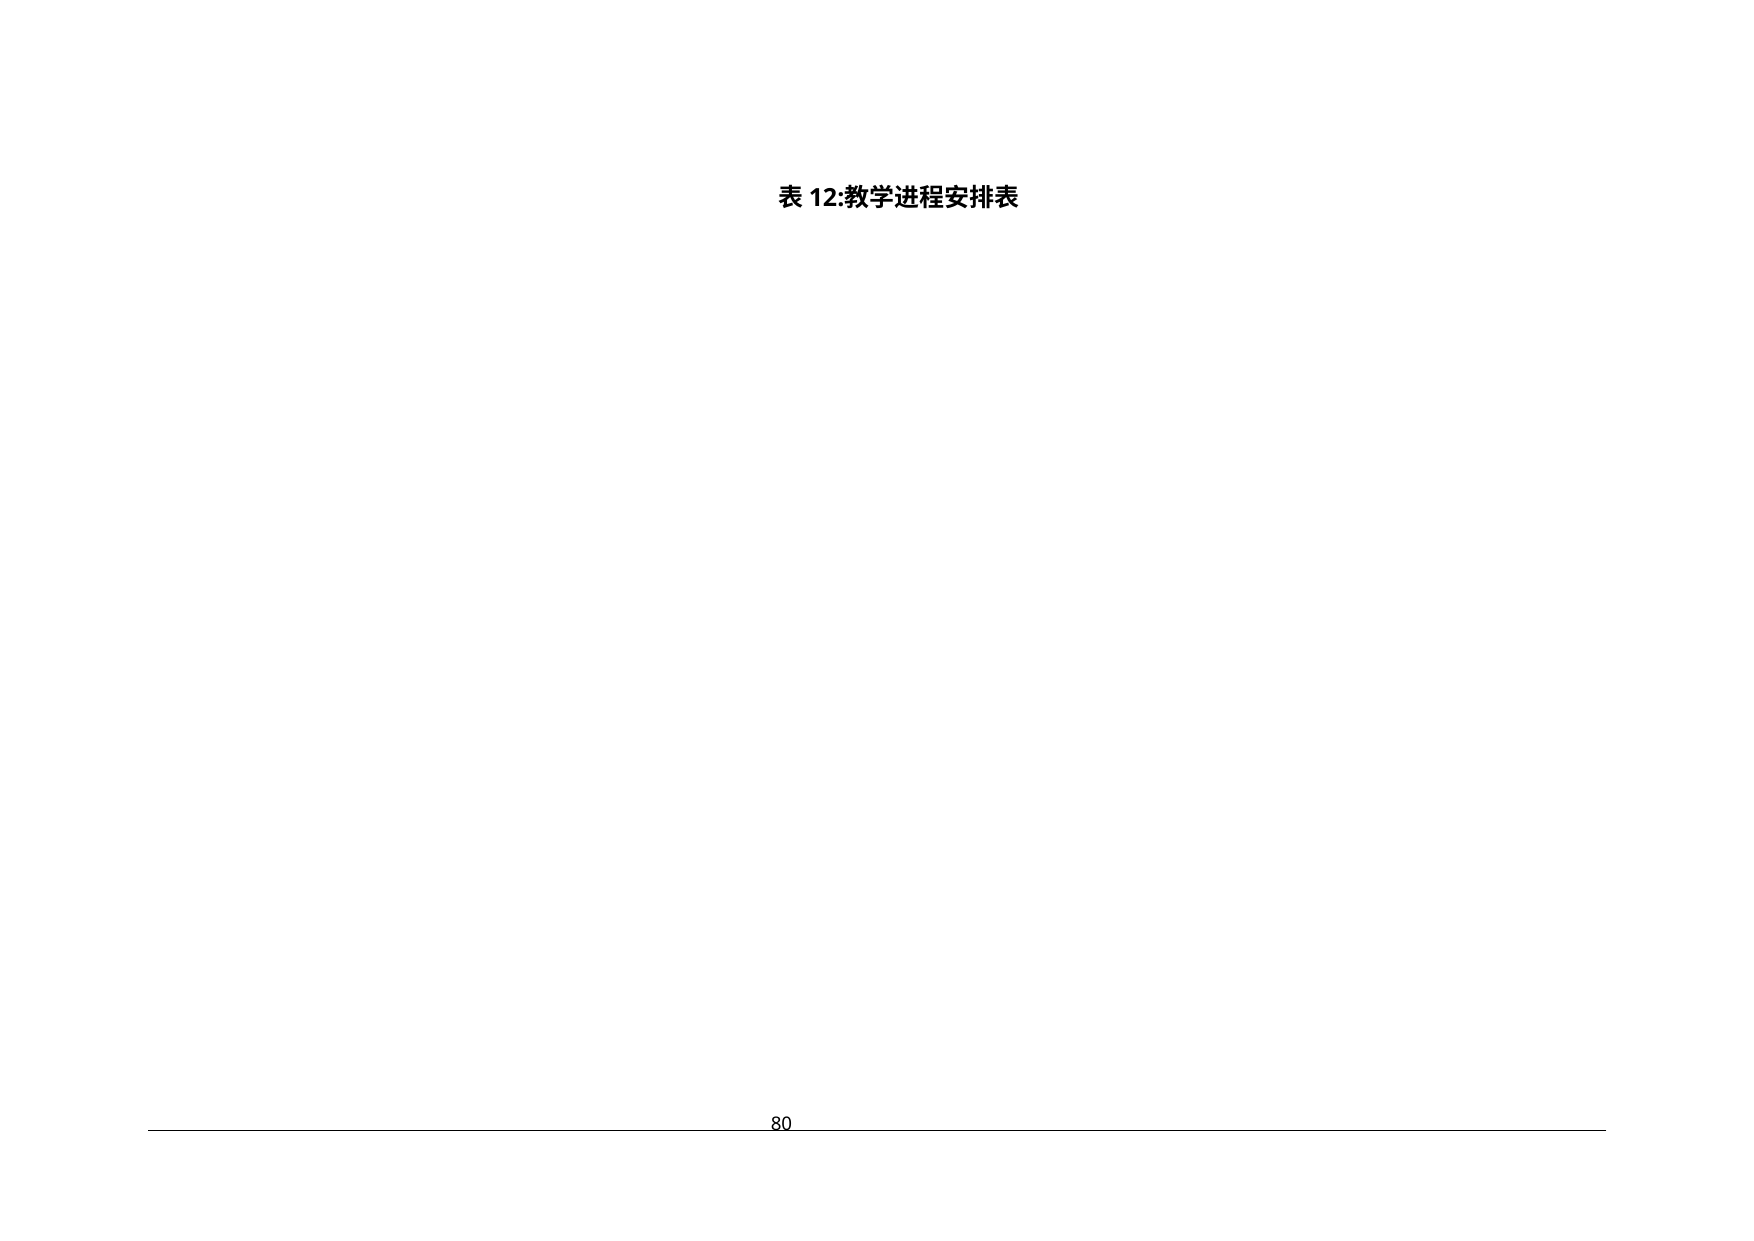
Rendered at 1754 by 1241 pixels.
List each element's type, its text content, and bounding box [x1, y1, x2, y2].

text 表12:教学进程安排表 [148, 177, 1606, 213]
